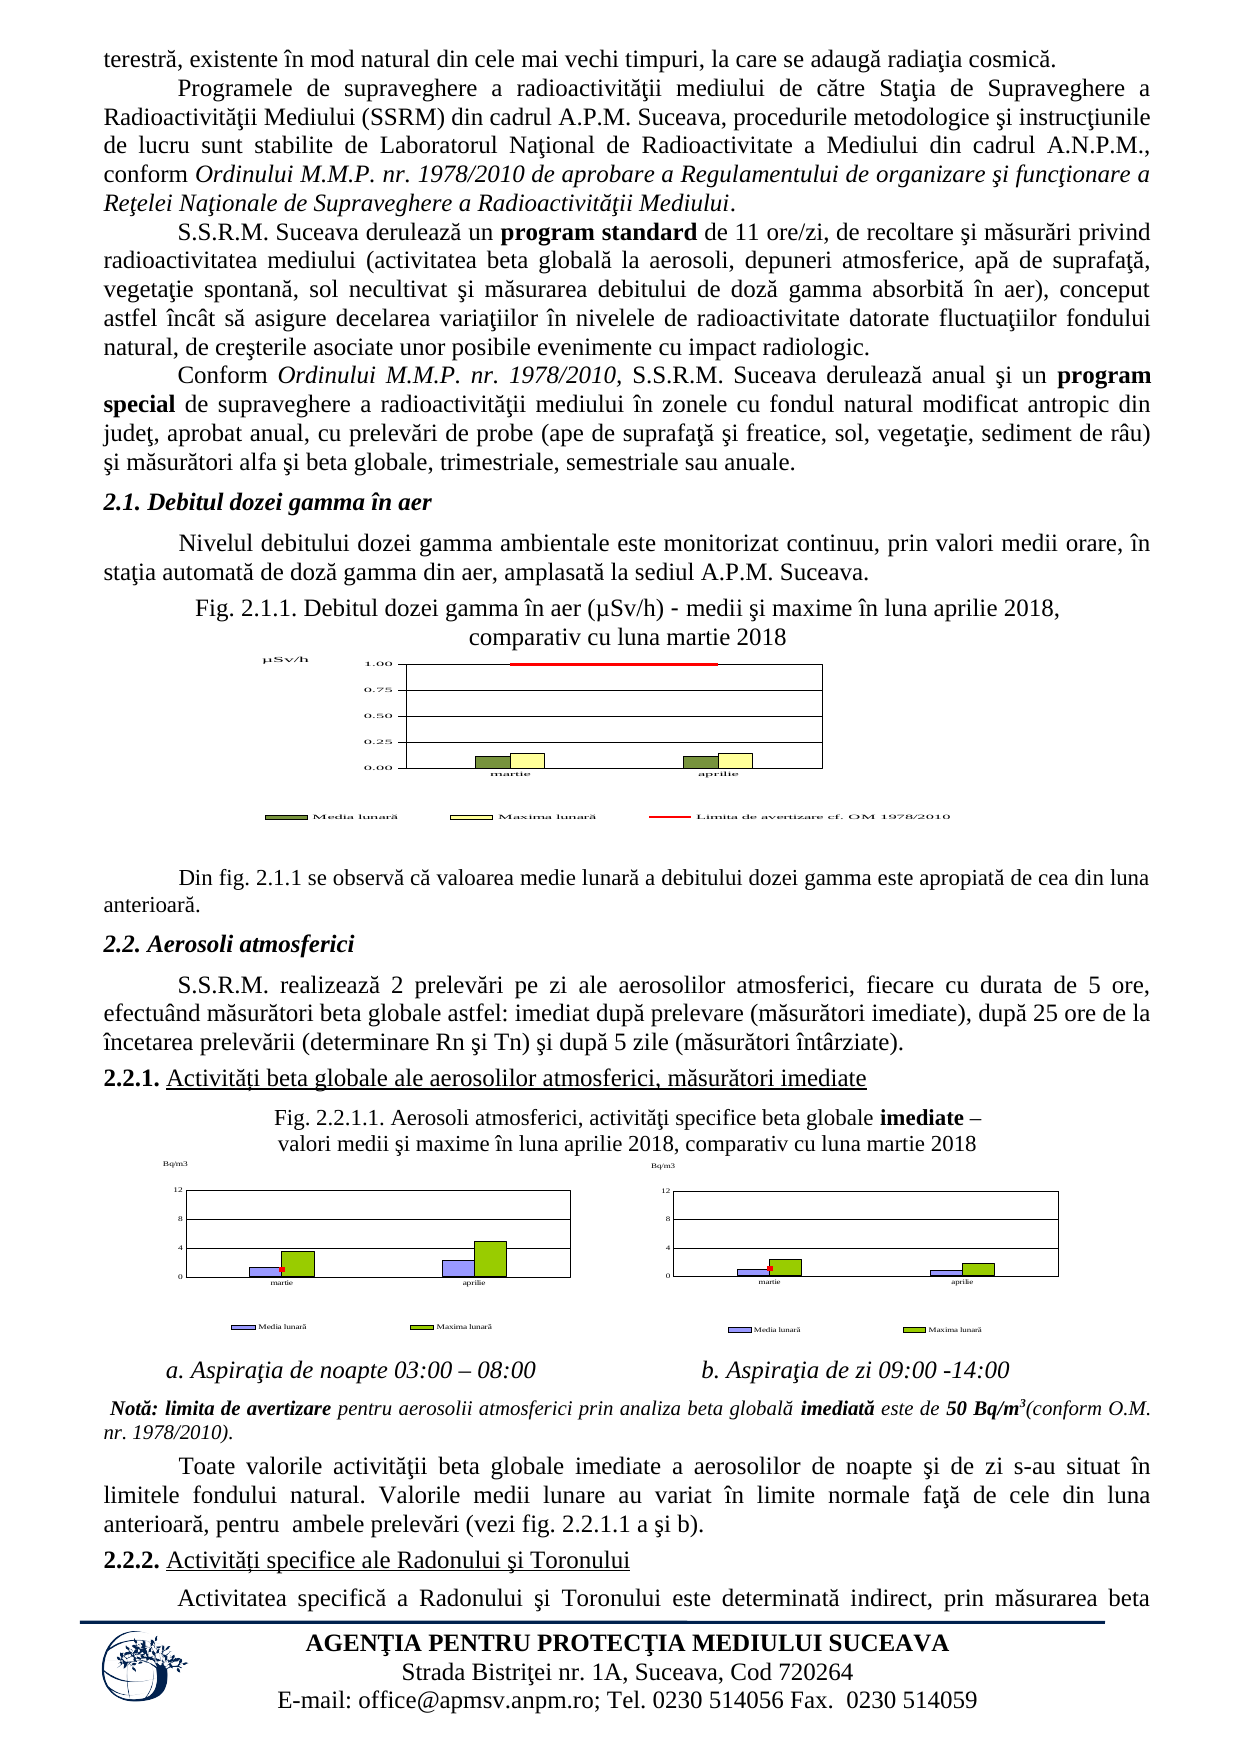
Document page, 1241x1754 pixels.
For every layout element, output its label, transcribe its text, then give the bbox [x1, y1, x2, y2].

table_header [609, 1157, 1102, 1355]
text Nivelul debitului dozei gamma ambientale este monitorizat continuu, prin valori medii orare, în staţia automată de doză gamma din aer, amplasată la sediul A.P.M. Suceava. [103, 528, 1152, 586]
text Toate valorile activităţii beta globale imediate a aerosolilor de noapte şi de zi s-au situat în limitele fondului natural. Valorile medii lunare au variat în limite normale faţă de cele din luna anterioară, pentru ambele prelevări (vezi fig. 2.2.1.1 a şi b). [103, 1451, 1152, 1537]
text Programele de supraveghere a radioactivităţii mediului de către Staţia de Supraveghere a Radioactivităţii Mediului (SSRM) din cadrul A.P.M. Suceava, procedurile metodologice şi instrucţiunile de lucru sunt stabilite de Laboratorul Naţional de Radioactivitate a Mediului din cadrul A.N.P.M., conform Ordinului M.M.P. nr. 1978/2010 de aprobare a Regulamentului de organizare şi funcţionare a Reţelei Naţionale de Supraveghere a Radioactivităţii Mediului. [103, 73, 1152, 217]
text 2.1. Debitul dozei gamma în aer [103, 487, 1152, 516]
text S.S.R.M. realizează 2 prelevări pe zi ale aerosolilor atmosferici, fiecare cu durata de 5 ore, efectuând măsurători beta globale astfel: imediat după prelevare (măsurători imediate), după 25 ore de la încetarea prelevării (determinare Rn şi Tn) şi după 5 zile (măsurători întârziate). [103, 970, 1152, 1056]
text valori medii şi maxime în luna aprilie 2018, comparativ cu luna martie 2018 [103, 1130, 1152, 1157]
text Fig. 2.2.1.1. Aerosoli atmosferici, activităţi specifice beta globale imediate – [103, 1104, 1152, 1130]
text 2.2.2. Activități specifice ale Radonului şi Toronului [103, 1545, 1152, 1573]
text comparativ cu luna martie 2018 [103, 622, 1152, 651]
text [103, 1583, 1152, 1612]
table_header [92, 1157, 609, 1355]
text Notă: limita de avertizare pentru aerosolii atmosferici prin analiza beta globală imediată este de 50 Bq/m3(conform O.M. nr. 1978/2010). [103, 1396, 1152, 1444]
text Fig. 2.1.1. Debitul dozei gamma în aer (µSv/h) - medii şi maxime în luna aprilie 2018, [103, 593, 1152, 622]
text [103, 44, 1152, 73]
text 2.2. Aerosoli atmosferici [103, 929, 1152, 958]
text Din fig. 2.1.1 se observă că valoarea medie lunară a debitului dozei gamma este apropiată de cea din luna anterioară. [103, 864, 1152, 917]
text Conform Ordinului M.M.P. nr. 1978/2010, S.S.R.M. Suceava derulează anual şi un program special de supraveghere a radioactivităţii mediului în zonele cu fondul natural modificat antropic din judeţ, aprobat anual, cu prelevări de probe (ape de suprafaţă şi freatice, sol, vegetaţie, sediment de râu) şi măsurători alfa şi beta globale, trimestriale, semestriale sau anuale. [103, 361, 1152, 476]
text S.S.R.M. Suceava derulează un program standard de 11 ore/zi, de recoltare şi măsurări privind radioactivitatea mediului (activitatea beta globală la aerosoli, depuneri atmosferice, apă de suprafaţă, vegetaţie spontană, sol necultivat şi măsurarea debitului de doză gamma absorbită în aer), conceput astfel încât să asigure decelarea variaţiilor în nivelele de radioactivitate datorate fluctuaţiilor fondului natural, de creşterile asociate unor posibile evenimente cu impact radiologic. [103, 217, 1152, 361]
table_cell a. Aspiraţia de noapte 03:00 – 08:00 [92, 1355, 609, 1384]
table_cell b. Aspiraţia de zi 09:00 -14:00 [609, 1355, 1102, 1384]
text 2.2.1. Activități beta globale ale aerosolilor atmosferici, măsurători imediate [103, 1063, 1152, 1092]
